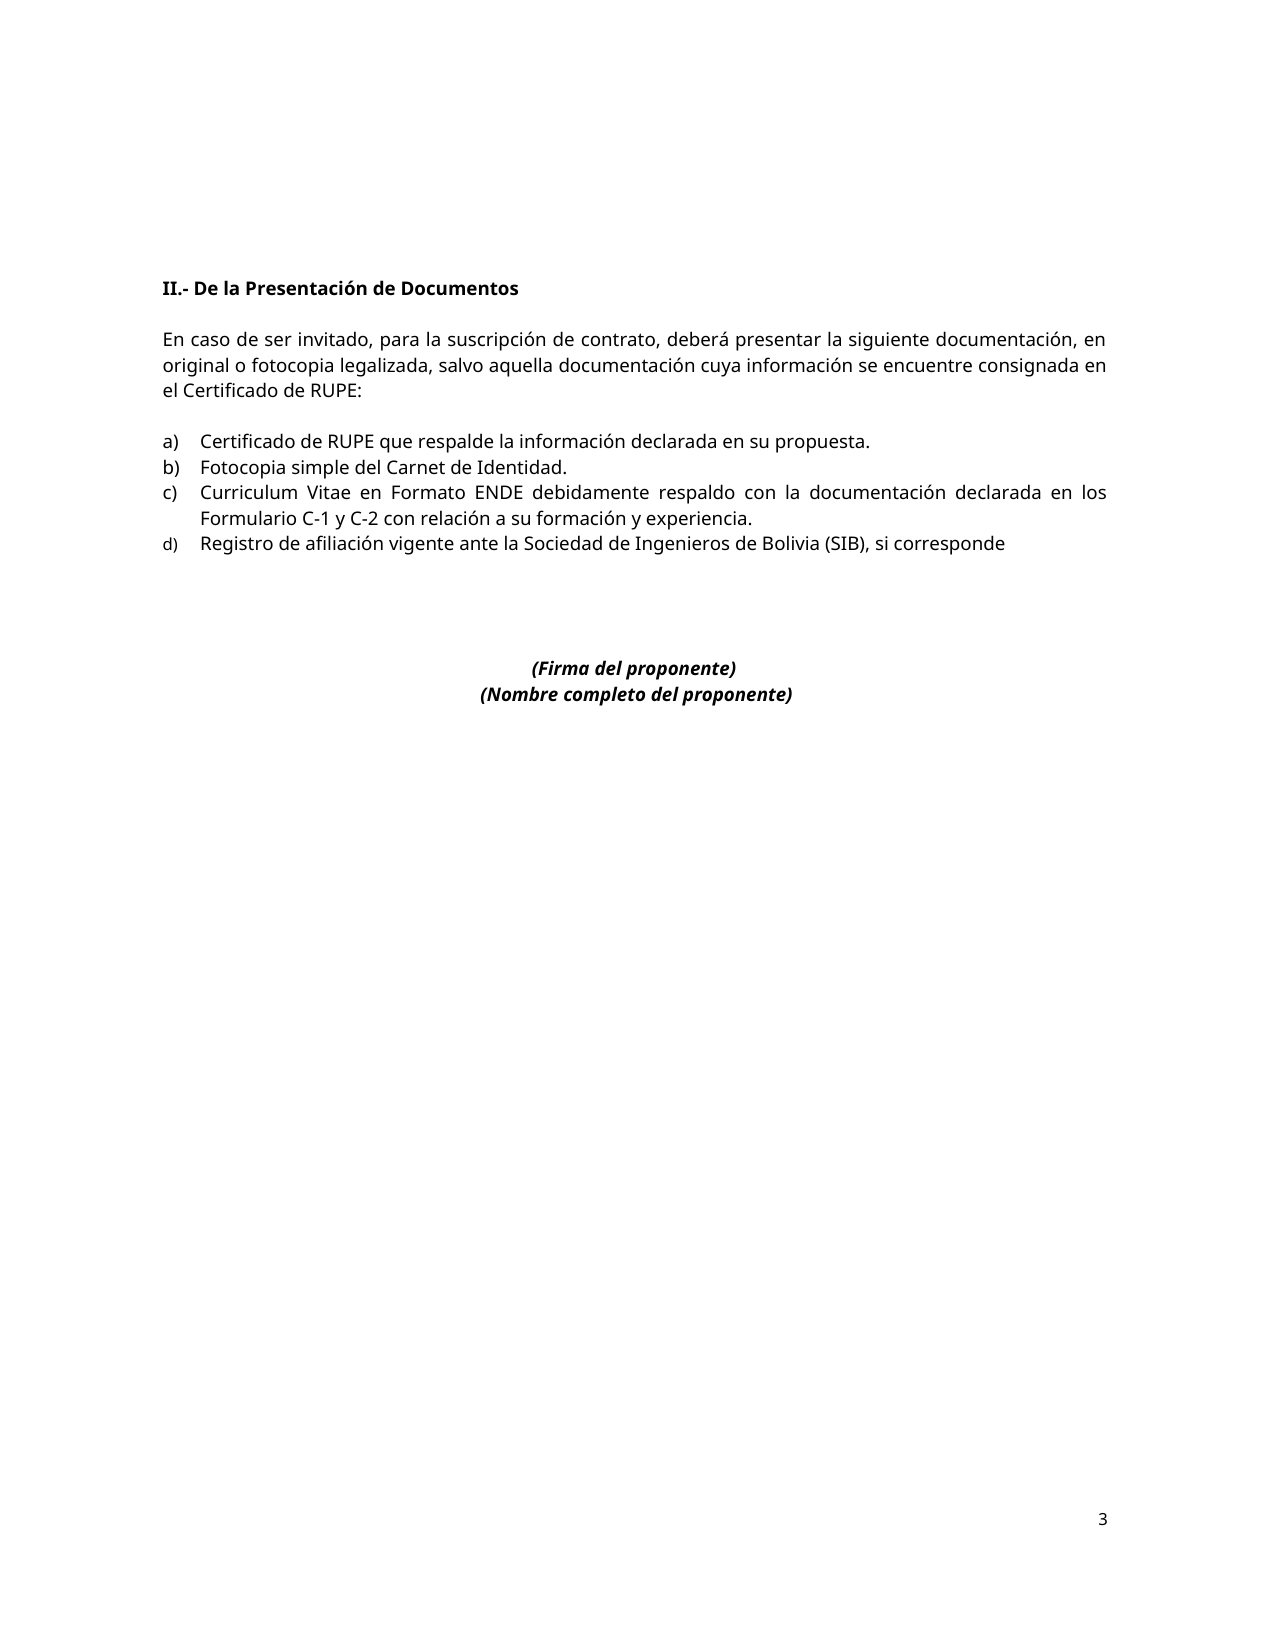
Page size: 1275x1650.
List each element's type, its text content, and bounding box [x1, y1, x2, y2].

text (Nombre completo del proponente) [162, 681, 1107, 706]
list Curriculum Vitae en Formato ENDE debidamente respaldo con la documentación declarada en los Formulario C-1 y C-2 con relación a su formación y experiencia. [162, 479, 1107, 531]
text En caso de ser invitado, para la suscripción de contrato, deberá presentar la siguiente documentación, en original o fotocopia legalizada, salvo aquella documentación cuya información se encuentre consignada en el Certificado de RUPE: [162, 326, 1107, 403]
list Certificado de RUPE que respalde la información declarada en su propuesta. [162, 428, 1107, 454]
text (Firma del proponente) [162, 655, 1107, 681]
list Registro de afiliación vigente ante la Sociedad de Ingenieros de Bolivia (SIB), si corresponde [162, 531, 1107, 556]
list Fotocopia simple del Carnet de Identidad. [162, 454, 1107, 479]
text II.- De la Presentación de Documentos [162, 275, 1107, 301]
